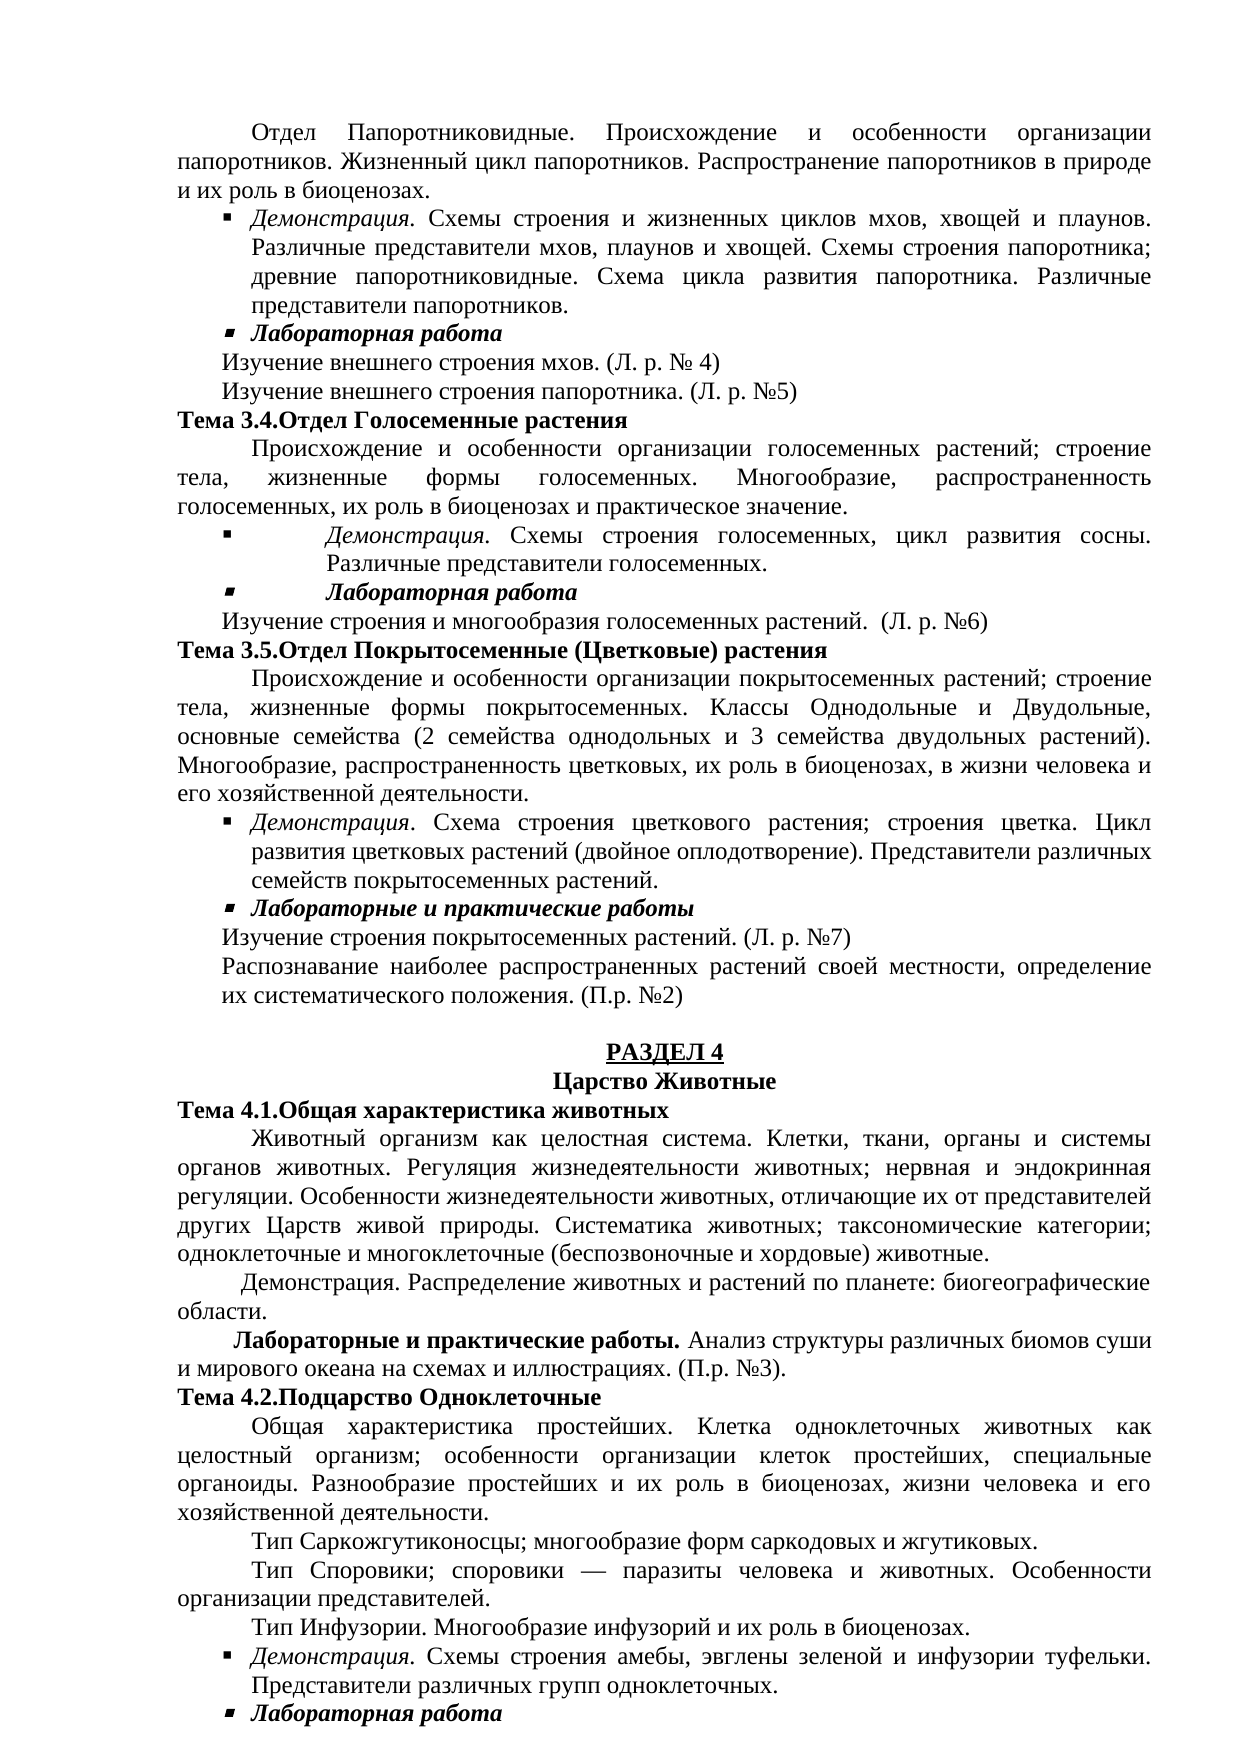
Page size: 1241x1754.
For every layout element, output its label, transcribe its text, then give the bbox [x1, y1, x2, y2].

text Происхождение и особенности организации голосеменных растений; строение тела, жизненные формы голосеменных. Многообразие, распространенность голосеменных, их роль в биоценозах и практическое значение. [177, 433, 1152, 520]
list Лабораторные и практические работы [221, 893, 1152, 922]
list Лабораторная работа [221, 1698, 1152, 1727]
text Животный организм как целостная система. Клетки, ткани, органы и системы органов животных. Регуляция жизнедеятельности животных; нервная и эндокринная регуляции. Особенности жизнедеятельности животных, отличающие их от представителей других Царств живой природы. Систематика животных; таксономические категории; одноклеточные и многоклеточные (беспозвоночные и хордовые) животные. [177, 1123, 1152, 1267]
text Общая характеристика простейших. Клетка одноклеточных животных как целостный организм; особенности организации клеток простейших, специальные органоиды. Разнообразие простейших и их роль в биоценозах, жизни человека и его хозяйственной деятельности. [177, 1411, 1152, 1526]
list Демонстрация. Схема строения цветкового растения; строения цветка. Цикл развития цветковых растений (двойное оплодотворение). Представители различных семейств покрытосеменных растений. [221, 807, 1152, 893]
text Тип Споровики; споровики — паразиты человека и животных. Особенности организации представителей. [177, 1555, 1152, 1612]
text РАЗДЕЛ 4 [177, 1037, 1152, 1066]
text Изучение строения и многообразия голосеменных растений. (Л. р. №6) [221, 606, 1152, 635]
text Отдел Папоротниковидные. Происхождение и особенности организации папоротников. Жизненный цикл папоротников. Распространение папоротников в природе и их роль в биоценозах. [177, 117, 1152, 203]
text Тип Саркожгутиконосцы; многообразие форм саркодовых и жгутиковых. [177, 1526, 1152, 1555]
text Тема 3.4.Отдел Голосеменные растения [177, 405, 1152, 433]
text Изучение строения покрытосеменных растений. (Л. р. №7) [221, 922, 1152, 951]
text Происхождение и особенности организации покрытосеменных растений; строение тела, жизненные формы покрытосеменных. Классы Однодольные и Двудольные, основные семейства (2 семейства однодольных и 3 семейства двудольных растений). Многообразие, распространенность цветковых, их роль в биоценозах, в жизни человека и его хозяйственной деятельности. [177, 663, 1152, 807]
text Тема 3.5.Отдел Покрытосеменные (Цветковые) растения [177, 635, 1152, 663]
text Изучение внешнего строения мхов. (Л. р. № 4) [221, 347, 1152, 376]
list Лабораторная работа [221, 577, 1152, 606]
text Изучение внешнего строения папоротника. (Л. р. №5) [221, 376, 1152, 405]
list Лабораторная работа [221, 318, 1152, 347]
text Лабораторные и практические работы. Анализ структуры различных биомов суши и мирового океана на схемах и иллюстрациях. (П.р. №3). [177, 1325, 1152, 1382]
list Демонстрация. Схемы строения амебы, эвглены зеленой и инфузории туфельки. Представители различных групп одноклеточных. [221, 1641, 1152, 1698]
text Царство Животные [177, 1066, 1152, 1095]
text Тип Инфузории. Многообразие инфузорий и их роль в биоценозах. [177, 1612, 1152, 1641]
text Демонстрация. Распределение животных и растений по планете: биогеографические области. [177, 1267, 1152, 1325]
list Демонстрация. Схемы строения и жизненных циклов мхов, хвощей и плаунов. Различные представители мхов, плаунов и хвощей. Схемы строения папоротника; древние папоротниковидные. Схема цикла развития папоротника. Различные представители папоротников. [221, 203, 1152, 318]
text Тема 4.2.Подцарство Одноклеточные [177, 1382, 1152, 1411]
text Распознавание наиболее распространенных растений своей местности, определение их систематического положения. (П.р. №2) [221, 951, 1152, 1008]
list Демонстрация. Схемы строения голосеменных, цикл развития сосны. Различные представители голосеменных. [221, 520, 1152, 577]
text Тема 4.1.Общая характеристика животных [177, 1095, 1152, 1123]
